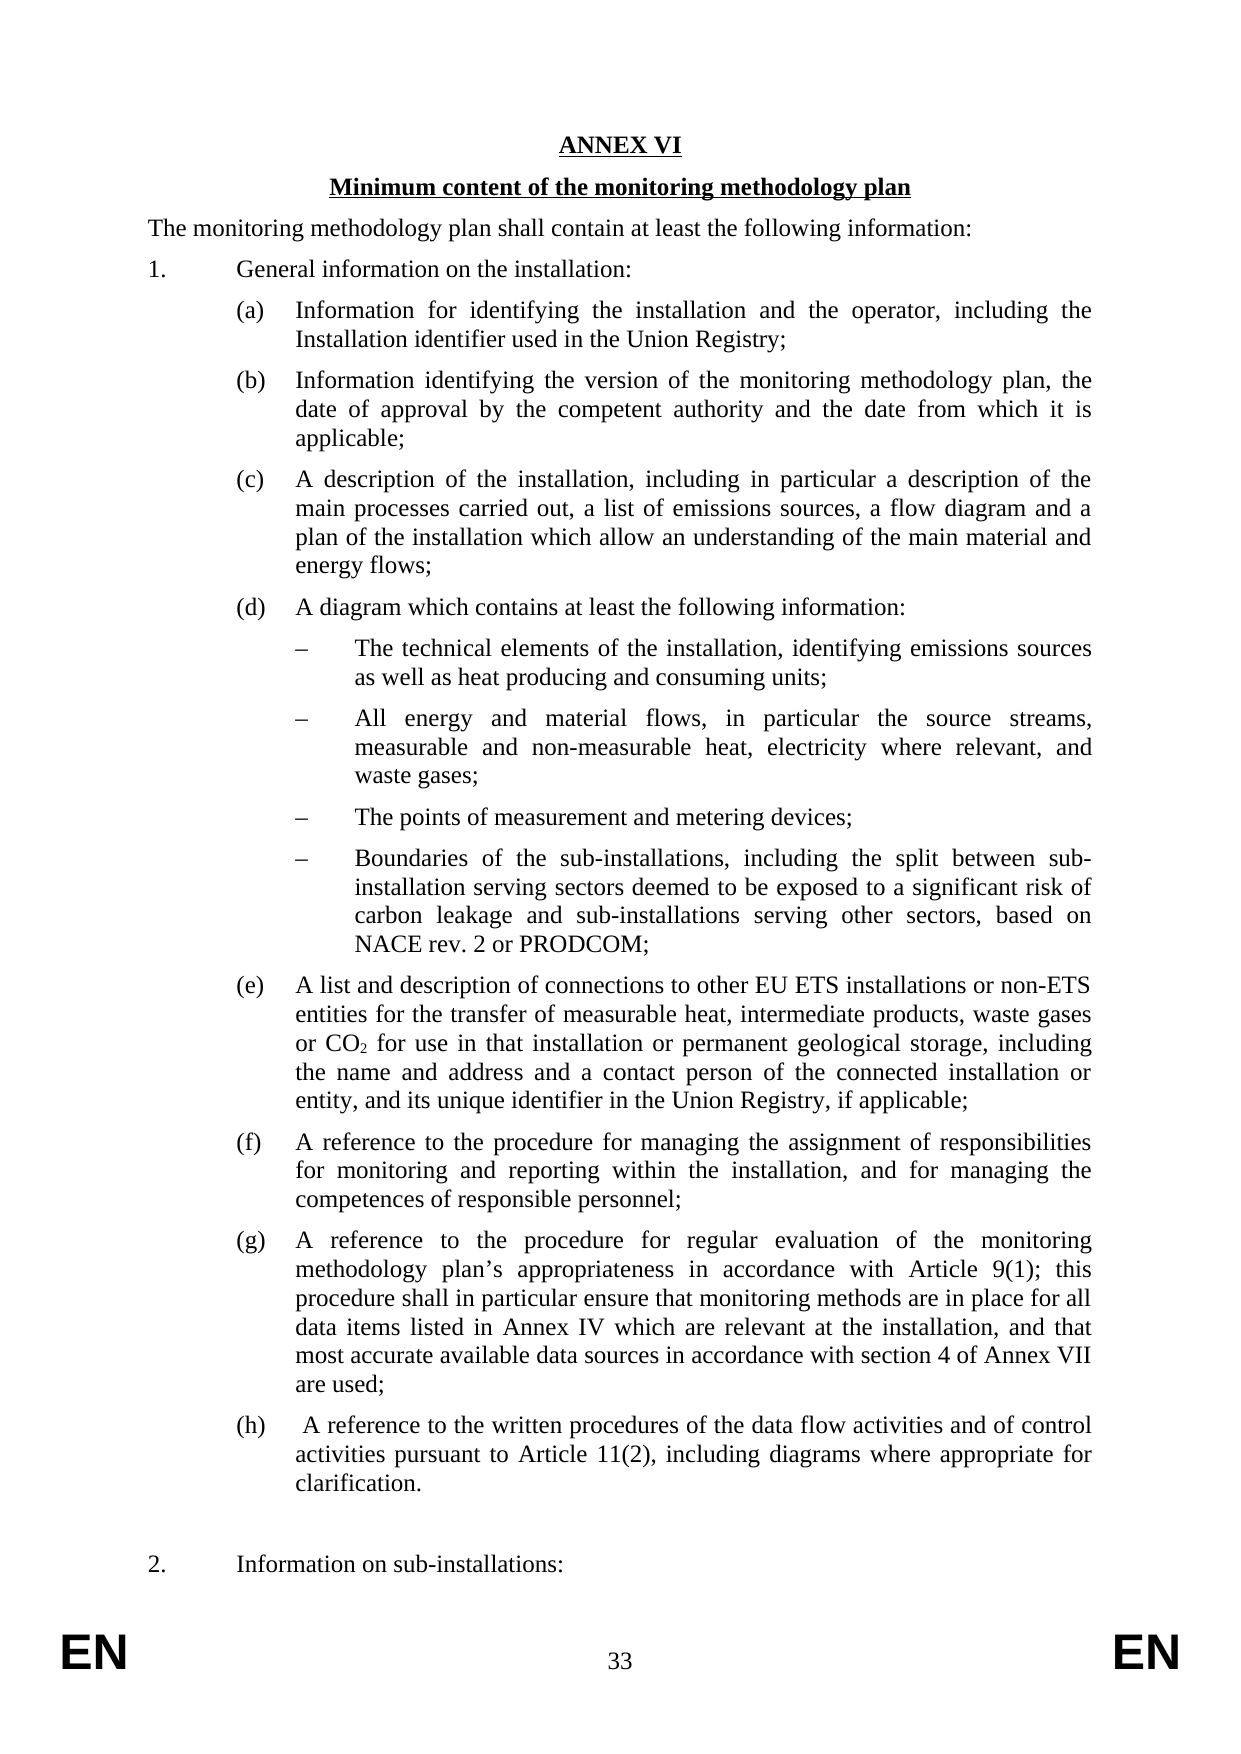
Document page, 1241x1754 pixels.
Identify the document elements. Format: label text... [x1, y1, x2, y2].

text A reference to the procedure for managing the assignment of responsibilities for monitoring and reporting within the installation, and for managing the competences of responsible personnel; [236, 1127, 1093, 1213]
text Information identifying the version of the monitoring methodology plan, the date of approval by the competent authority and the date from which it is applicable; [236, 366, 1093, 452]
list The technical elements of the installation, identifying emissions sources as well as heat producing and consuming units; [295, 633, 1093, 691]
text A description of the installation, including in particular a description of the main processes carried out, a list of emissions sources, a flow diagram and a plan of the installation which allow an understanding of the main material and energy flows; [236, 464, 1093, 579]
list Boundaries of the sub-installations, including the split between sub-installation serving sectors deemed to be exposed to a significant risk of carbon leakage and sub-installations serving other sectors, based on NACE rev. 2 or PRODCOM; [295, 843, 1093, 958]
text A diagram which contains at least the following information: [236, 592, 1093, 621]
text A reference to the procedure for regular evaluation of the monitoring methodology plan’s appropriateness in accordance with Article 9(1); this procedure shall in particular ensure that monitoring methods are in place for all data items listed in Annex IV which are relevant at the installation, and that most accurate available data sources in accordance with section 4 of Annex VII are used; [236, 1226, 1093, 1398]
text ANNEX VI [148, 131, 1093, 159]
text A reference to the written procedures of the data flow activities and of control activities pursuant to Article 11(2), including diagrams where appropriate for clarification. [236, 1411, 1093, 1497]
text 1. General information on the installation: [148, 254, 1093, 283]
text A list and description of connections to other EU ETS installations or non-ETS entities for the transfer of measurable heat, intermediate products, waste gases or CO2 for use in that installation or permanent geological storage, including the name and address and a contact person of the connected installation or entity, and its unique identifier in the Union Registry, if applicable; [236, 971, 1093, 1114]
list The points of measurement and metering devices; [295, 802, 1093, 831]
text Information for identifying the installation and the operator, including the Installation identifier used in the Union Registry; [236, 296, 1093, 353]
text The monitoring methodology plan shall contain at least the following information: [148, 213, 1093, 242]
list All energy and material flows, in particular the source streams, measurable and non-measurable heat, electricity where relevant, and waste gases; [295, 703, 1093, 789]
text 2. Information on sub-installations: [148, 1549, 1093, 1578]
text Minimum content of the monitoring methodology plan [148, 172, 1093, 201]
